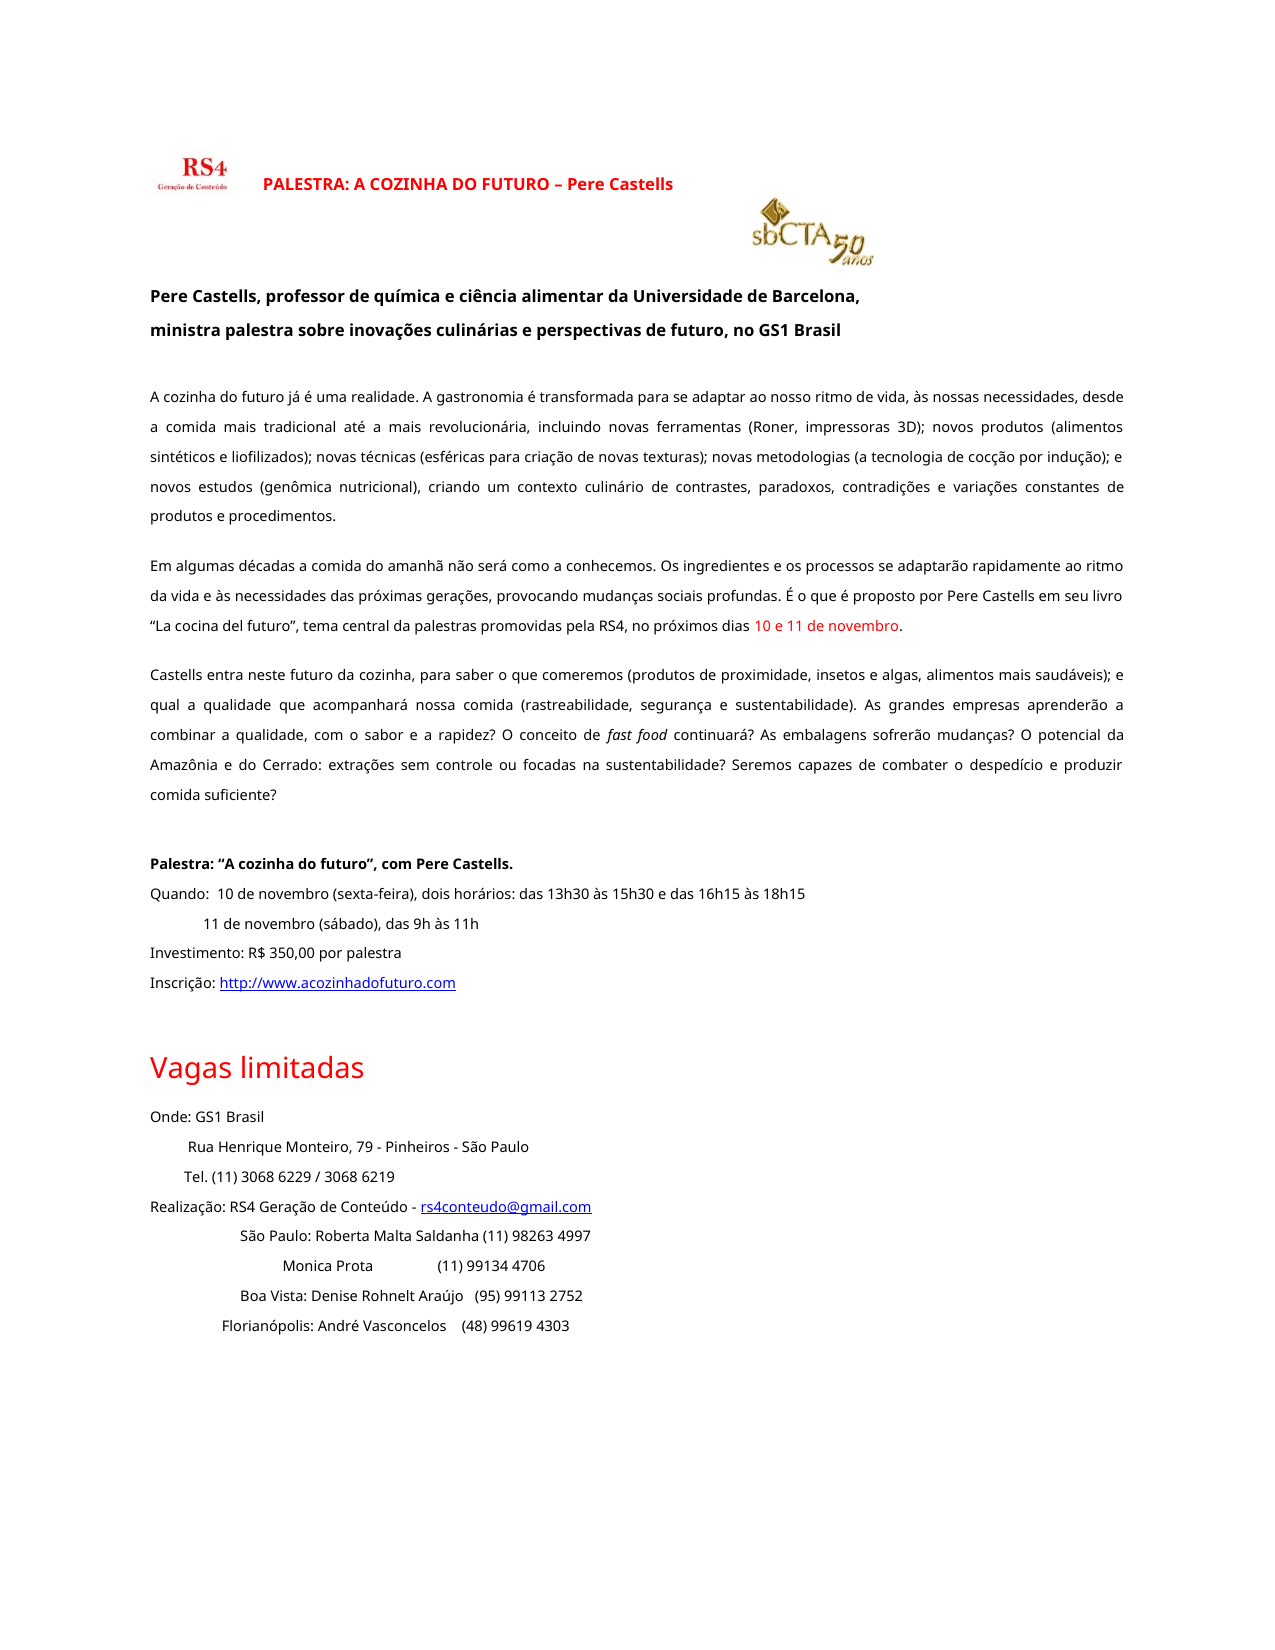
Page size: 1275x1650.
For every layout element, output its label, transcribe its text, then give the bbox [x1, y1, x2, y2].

text Inscrição: http://www.acozinhadofuturo.com [150, 973, 1125, 993]
text Pere Castells, professor de química e ciência alimentar da Universidade de Barcelona, [150, 285, 1125, 308]
text Onde: GS1 Brasil [150, 1107, 1125, 1127]
text Rua Henrique Monteiro, 79 - Pinheiros - São Paulo [150, 1137, 1125, 1157]
text Tel. (11) 3068 6229 / 3068 6219 [150, 1167, 1125, 1187]
text Realização: RS4 Geração de Conteúdo - rs4conteudo@gmail.com [150, 1196, 1125, 1216]
text ministra palestra sobre inovações culinárias e perspectivas de futuro, no GS1 Brasil [150, 319, 1125, 342]
text Monica Prota (11) 99134 4706 [150, 1256, 1125, 1276]
text Investimento: R$ 350,00 por palestra [150, 943, 1125, 963]
text PALESTRA: A COZINHA DO FUTURO – Pere Castells [244, 173, 1125, 195]
text Em algumas décadas a comida do amanhã não será como a conhecemos. Os ingredientes e os processos se adaptarão rapidamente ao ritmo da vida e às necessidades das próximas gerações, provocando mudanças sociais profundas. É o que é proposto por Pere Castells em seu livro “La cocina del futuro”, tema central da palestras promovidas pela RS4, no próximos dias 10 e 11 de novembro. [150, 556, 1125, 635]
text Florianópolis: André Vasconcelos (48) 99619 4303 [150, 1316, 1125, 1336]
text 11 de novembro (sábado), das 9h às 11h [150, 913, 1125, 933]
picture [150, 150, 244, 204]
text Palestra: “A cozinha do futuro”, com Pere Castells. [150, 854, 1125, 874]
text Castells entra neste futuro da cozinha, para saber o que comeremos (produtos de proximidade, insetos e algas, alimentos mais saudáveis); e qual a qualidade que acompanhará nossa comida (rastreabilidade, segurança e sustentabilidade). As grandes empresas aprenderão a combinar a qualidade, com o sabor e a rapidez? O conceito de fast food continuará? As embalagens sofrerão mudanças? O potencial da Amazônia e do Cerrado: extrações sem controle ou focadas na sustentabilidade? Seremos capazes de combater o despedício e produzir comida suficiente? [150, 665, 1125, 804]
text A cozinha do futuro já é uma realidade. A gastronomia é transformada para se adaptar ao nosso ritmo de vida, às nossas necessidades, desde a comida mais tradicional até a mais revolucionária, incluindo novas ferramentas (Roner, impressoras 3D); novos produtos (alimentos sintéticos e liofilizados); novas técnicas (esféricas para criação de novas texturas); novas metodologias (a tecnologia de cocção por indução); e novos estudos (genômica nutricional), criando um contexto culinário de contrastes, paradoxos, contradições e variações constantes de produtos e procedimentos. [150, 387, 1125, 526]
text Boa Vista: Denise Rohnelt Araújo (95) 99113 2752 [225, 1286, 1125, 1306]
text Vagas limitadas [150, 1048, 1125, 1087]
text Quando: 10 de novembro (sexta-feira), dois horários: das 13h30 às 15h30 e das 16h15 às 18h15 [150, 884, 1125, 904]
text São Paulo: Roberta Malta Saldanha (11) 98263 4997 [150, 1226, 1125, 1246]
picture [750, 195, 876, 273]
